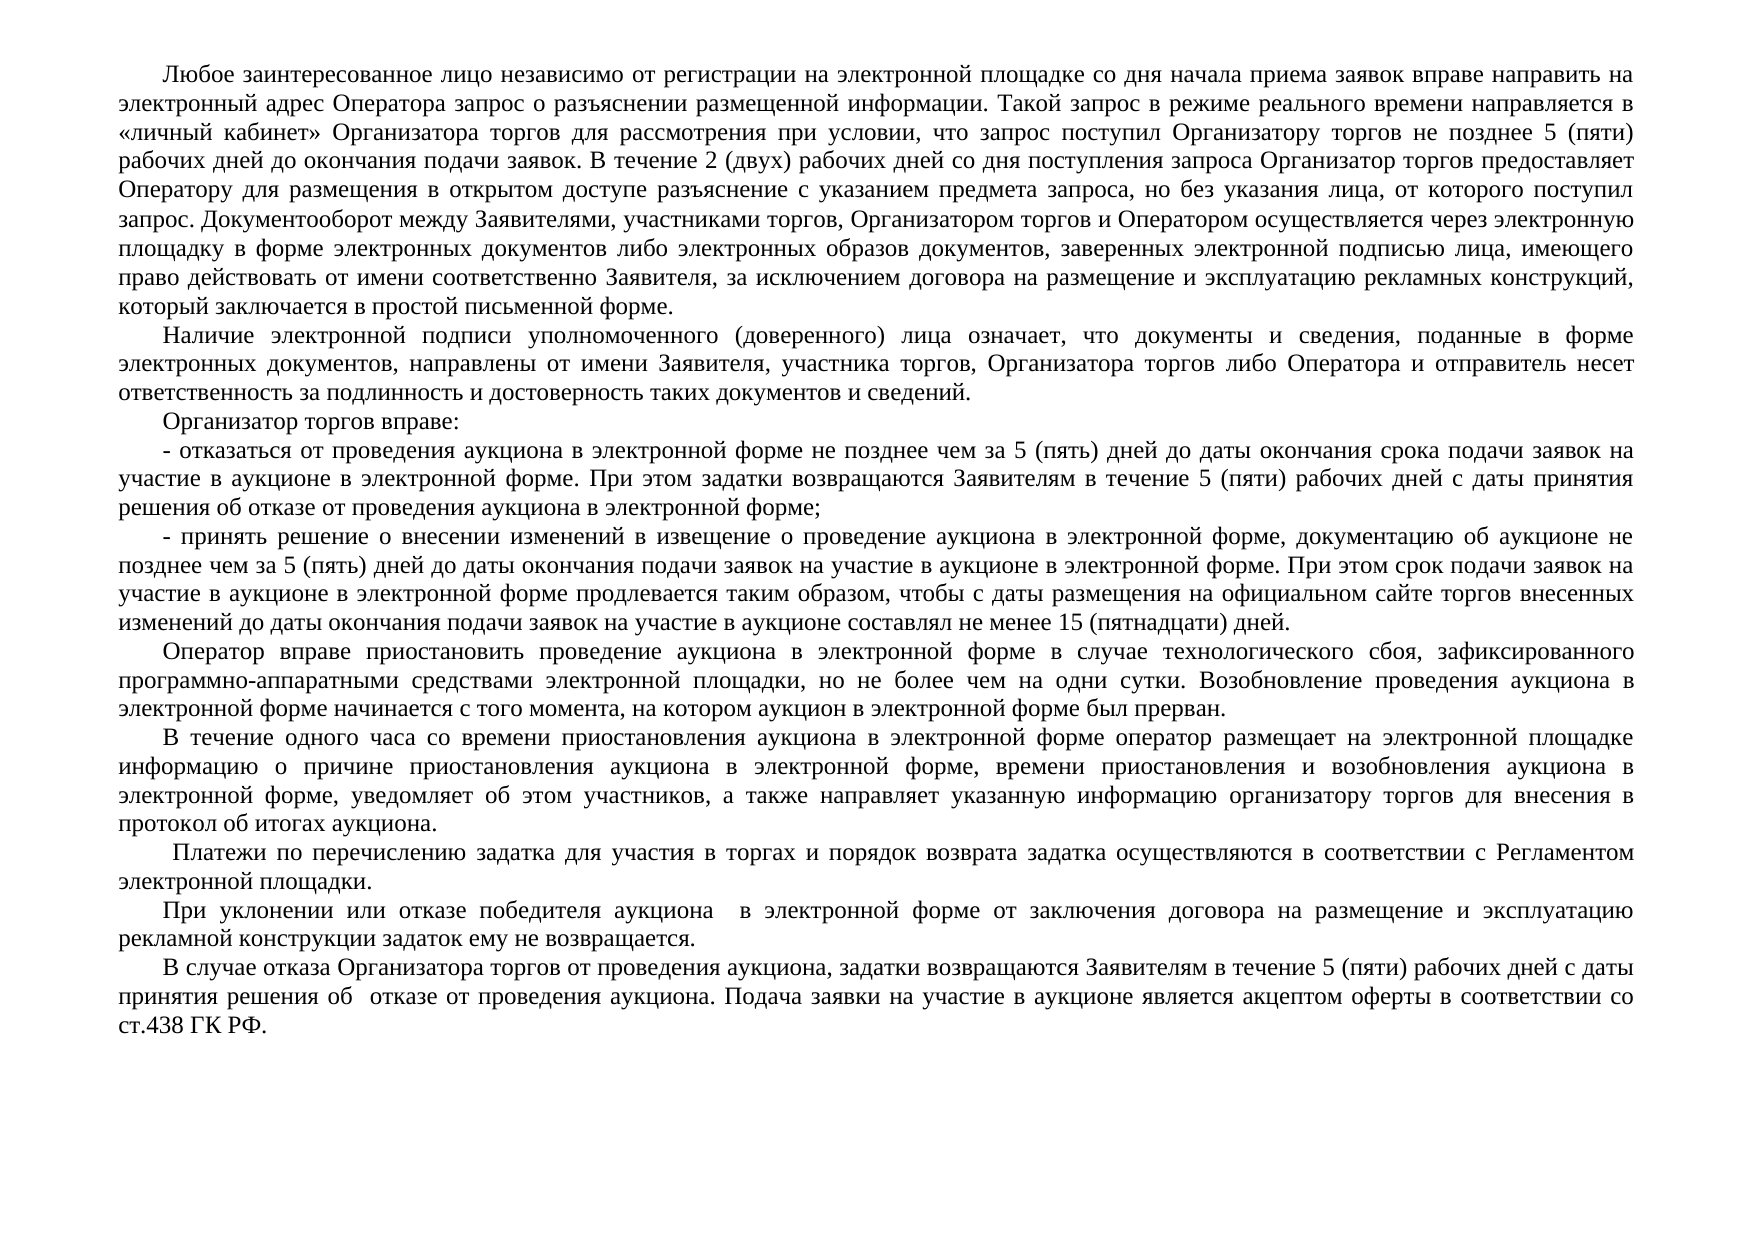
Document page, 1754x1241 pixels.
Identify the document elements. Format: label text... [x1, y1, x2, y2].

text Наличие электронной подписи уполномоченного (доверенного) лица означает, что документы и сведения, поданные в форме электронных документов, направлены от имени Заявителя, участника торгов, Организатора торгов либо Оператора и отправитель несет ответственность за подлинность и достоверность таких документов и сведений. [118, 320, 1636, 406]
text - отказаться от проведения аукциона в электронной форме не позднее чем за 5 (пять) дней до даты окончания срока подачи заявок на участие в аукционе в электронной форме. При этом задатки возвращаются Заявителям в течение 5 (пяти) рабочих дней с даты принятия решения об отказе от проведения аукциона в электронной форме; [118, 435, 1636, 521]
text Платежи по перечислению задатка для участия в торгах и порядок возврата задатка осуществляются в соответствии с Регламентом электронной площадки. [118, 837, 1636, 895]
text При уклонении или отказе победителя аукциона в электронной форме от заключения договора на размещение и эксплуатацию рекламной конструкции задаток ему не возвращается. [118, 895, 1636, 952]
text В течение одного часа со времени приостановления аукциона в электронной форме оператор размещает на электронной площадке информацию о причине приостановления аукциона в электронной форме, времени приостановления и возобновления аукциона в электронной форме, уведомляет об этом участников, а также направляет указанную информацию организатору торгов для внесения в протокол об итогах аукциона. [118, 722, 1636, 837]
text Любое заинтересованное лицо независимо от регистрации на электронной площадке со дня начала приема заявок вправе направить на электронный адрес Оператора запрос о разъяснении размещенной информации. Такой запрос в режиме реального времени направляется в «личный кабинет» Организатора торгов для рассмотрения при условии, что запрос поступил Организатору торгов не позднее 5 (пяти) рабочих дней до окончания подачи заявок. В течение 2 (двух) рабочих дней со дня поступления запроса Организатор торгов предоставляет Оператору для размещения в открытом доступе разъяснение с указанием предмета запроса, но без указания лица, от которого поступил запрос. Документооборот между Заявителями, участниками торгов, Организатором торгов и Оператором осуществляется через электронную площадку в форме электронных документов либо электронных образов документов, заверенных электронной подписью лица, имеющего право действовать от имени соответственно Заявителя, за исключением договора на размещение и эксплуатацию рекламных конструкций, который заключается в простой письменной форме. [118, 59, 1636, 320]
text В случае отказа Организатора торгов от проведения аукциона, задатки возвращаются Заявителям в течение 5 (пяти) рабочих дней с даты принятия решения об отказе от проведения аукциона. Подачa заявки на участие в аукционе является акцептом оферты в соответствии со ст.438 ГК РФ. [118, 952, 1636, 1038]
text Оператор вправе приостановить проведение аукциона в электронной форме в случае технологического сбоя, зафиксированного программно-аппаратными средствами электронной площадки, но не более чем на одни сутки. Возобновление проведения аукциона в электронной форме начинается с того момента, на котором аукцион в электронной форме был прерван. [118, 636, 1636, 722]
text Организатор торгов вправе: [118, 406, 1636, 435]
text - принять решение о внесении изменений в извещение о проведение аукциона в электронной форме, документацию об аукционе не позднее чем за 5 (пять) дней до даты окончания подачи заявок на участие в аукционе в электронной форме. При этом срок подачи заявок на участие в аукционе в электронной форме продлевается таким образом, чтобы с даты размещения на официальном сайте торгов внесенных изменений до даты окончания подачи заявок на участие в аукционе составлял не менее 15 (пятнадцати) дней. [118, 521, 1636, 636]
